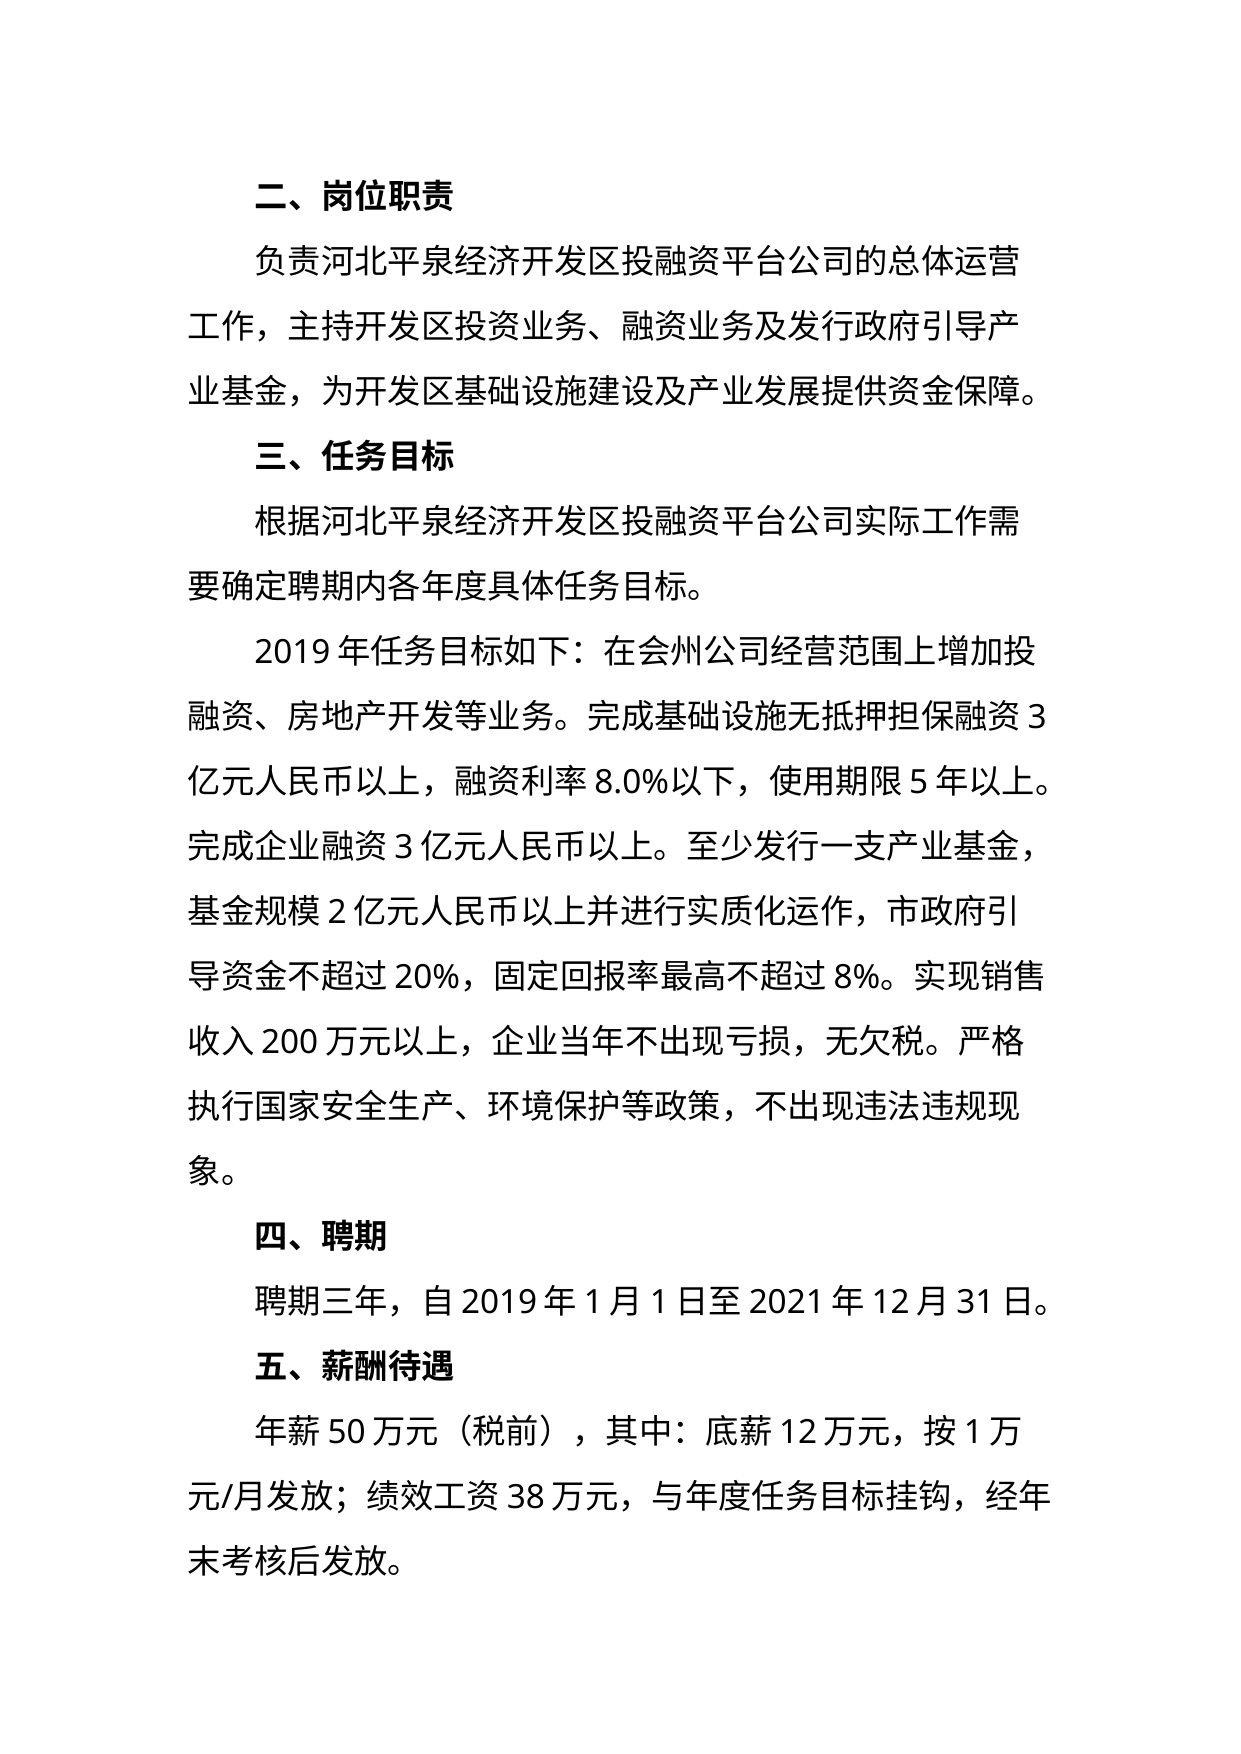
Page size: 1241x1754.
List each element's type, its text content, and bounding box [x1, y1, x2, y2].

text 根据河北平泉经济开发区投融资平台公司实际工作需要确定聘期内各年度具体任务目标。 [187, 487, 1053, 617]
text 2019年任务目标如下：在会州公司经营范围上增加投融资、房地产开发等业务。完成基础设施无抵押担保融资3亿元人民币以上，融资利率8.0%以下，使用期限5年以上。完成企业融资3亿元人民币以上。至少发行一支产业基金，基金规模2亿元人民币以上并进行实质化运作，市政府引导资金不超过20%，固定回报率最高不超过8%。实现销售收入200万元以上，企业当年不出现亏损，无欠税。严格执行国家安全生产、环境保护等政策，不出现违法违规现象。 [187, 617, 1053, 1202]
text 五、薪酬待遇 [187, 1332, 1053, 1397]
text 三、任务目标 [187, 422, 1053, 487]
text 四、聘期 [187, 1202, 1053, 1267]
text 二、岗位职责 [187, 162, 1053, 227]
text 年薪50万元（税前），其中：底薪12万元，按1万元/月发放；绩效工资38万元，与年度任务目标挂钩，经年末考核后发放。 [187, 1397, 1053, 1592]
text 聘期三年，自2019年1月1日至2021年12月31日。 [187, 1267, 1053, 1332]
text 负责河北平泉经济开发区投融资平台公司的总体运营工作，主持开发区投资业务、融资业务及发行政府引导产业基金，为开发区基础设施建设及产业发展提供资金保障。 [187, 227, 1053, 422]
